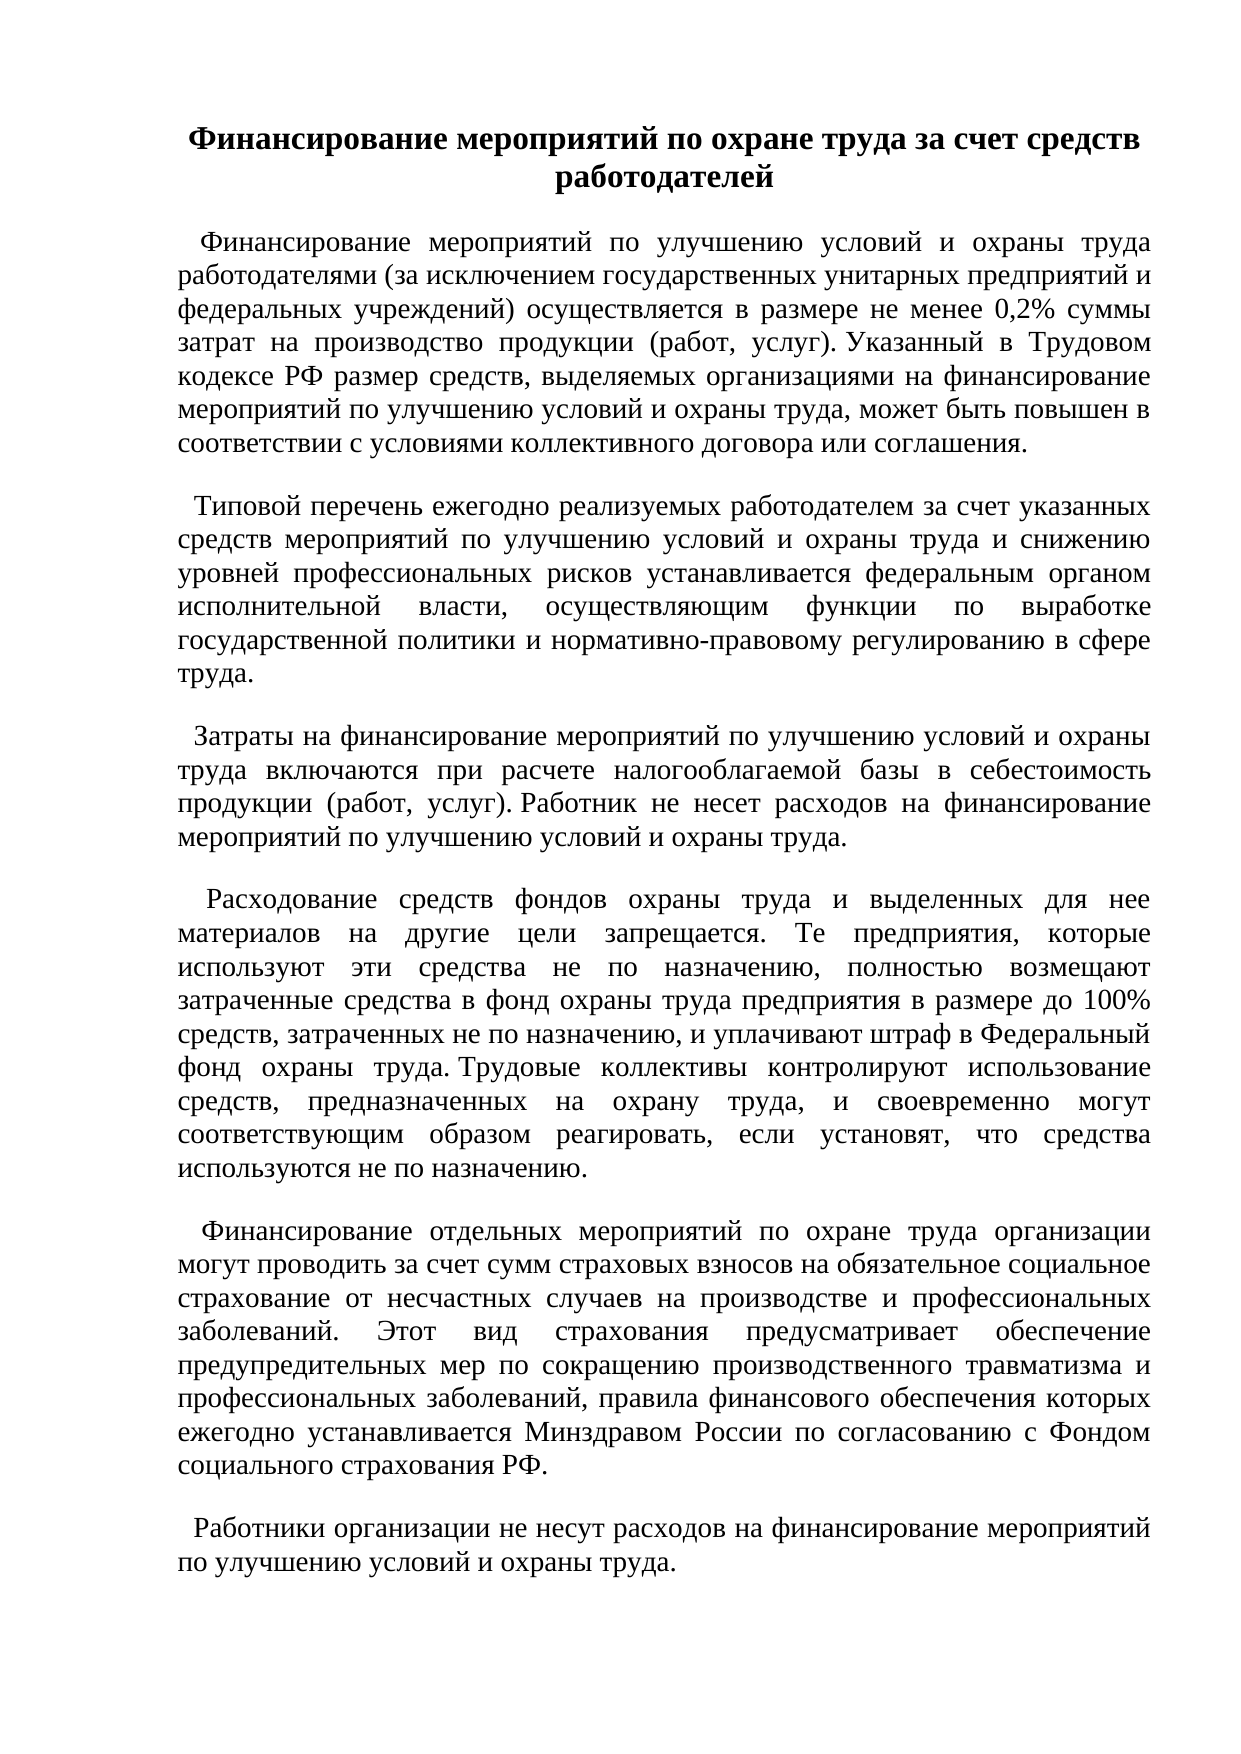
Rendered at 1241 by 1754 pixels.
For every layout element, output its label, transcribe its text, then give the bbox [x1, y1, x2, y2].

text Затраты на финансирование мероприятий по улучшению условий и охраны труда включаются при расчете налогооблагаемой базы в себестоимость продукции (работ, услуг). Работник не несет расходов на финансирование мероприятий по улучшению условий и охраны труда. [177, 718, 1152, 852]
text Финансирование мероприятий по охране труда за счет средств работодателей [177, 118, 1152, 195]
text Работники организации не несут расходов на финансирование мероприятий по улучшению условий и охраны труда. [177, 1510, 1152, 1577]
text Финансирование мероприятий по улучшению условий и охраны труда работодателями (за исключением государственных унитарных предприятий и федеральных учреждений) осуществляется в размере не менее 0,2% суммы затрат на производство продукции (работ, услуг). Указанный в Трудовом кодексе РФ размер средств, выделяемых организациями на финансирование мероприятий по улучшению условий и охраны труда, может быть повышен в соответствии с условиями коллективного договора или соглашения. [177, 224, 1152, 459]
text Расходование средств фондов охраны труда и выделенных для нее материалов на другие цели запрещается. Те предприятия, которые используют эти средства не по назначению, полностью возмещают затраченные средства в фонд охраны труда предприятия в размере до 100% средств, затраченных не по назначению, и уплачивают штраф в Федеральный фонд охраны труда. Трудовые коллективы контролируют использование средств, предназначенных на охрану труда, и своевременно могут соответствующим образом реагировать, если установят, что средства используются не по назначению. [177, 882, 1152, 1183]
text Типовой перечень ежегодно реализуемых работодателем за счет указанных средств мероприятий по улучшению условий и охраны труда и снижению уровней профессиональных рисков устанавливается федеральным органом исполнительной власти, осуществляющим функции по выработке государственной политики и нормативно-правовому регулированию в сфере труда. [177, 488, 1152, 689]
text Финансирование отдельных мероприятий по охране труда организации могут проводить за счет сумм страховых взносов на обязательное социальное страхование от несчастных случаев на производстве и профессиональных заболеваний. Этот вид страхования предусматривает обеспечение предупредительных мер по сокращению производственного травматизма и профессиональных заболеваний, правила финансового обеспечения которых ежегодно устанавливается Минздравом России по согласованию с Фондом социального страхования РФ. [177, 1213, 1152, 1481]
